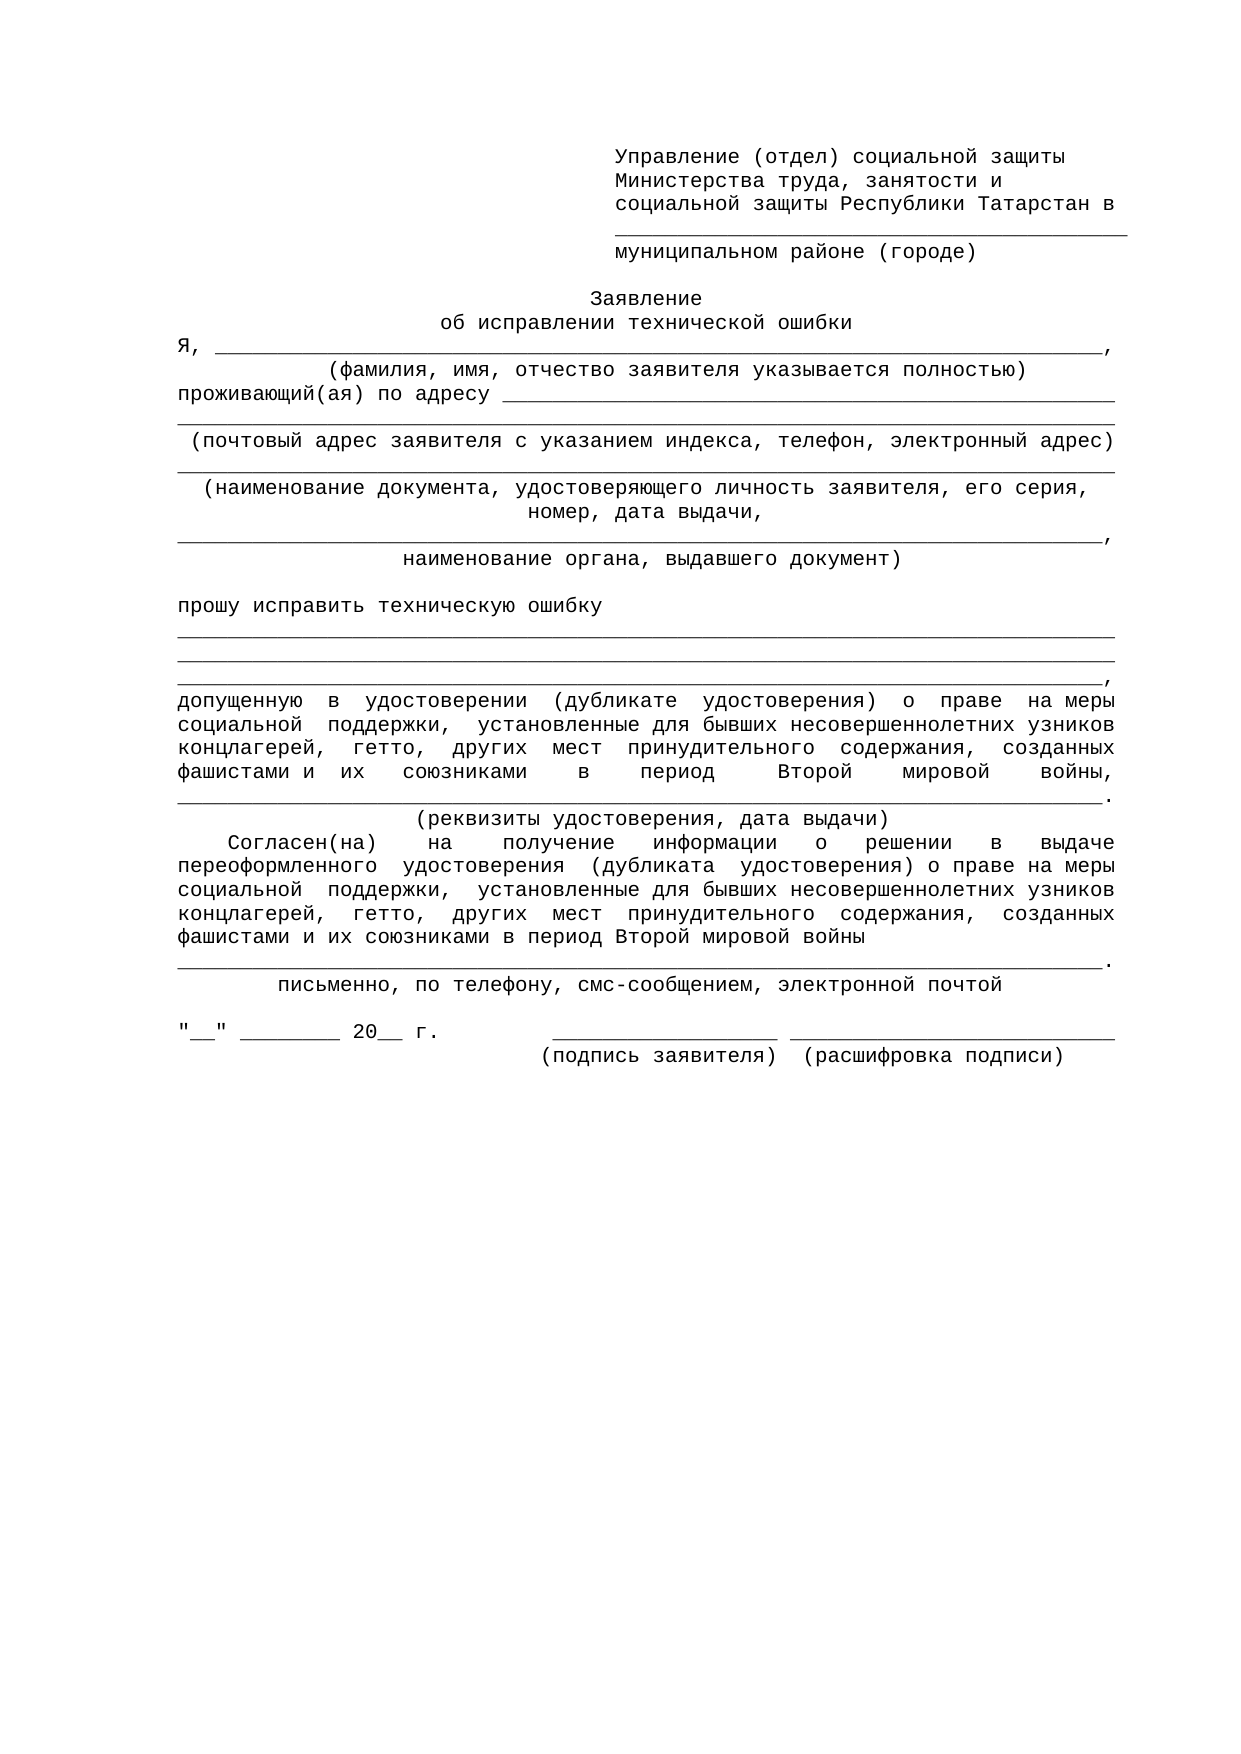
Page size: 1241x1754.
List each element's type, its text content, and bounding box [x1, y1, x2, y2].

text фашистами и их союзниками в период Второй мировой войны, [177, 761, 1152, 784]
text (фамилия, имя, отчество заявителя указывается полностью) [177, 359, 1152, 383]
text ___________________________________________________________________________ [177, 453, 1152, 477]
text (подпись заявителя) (расшифровка подписи) [177, 1045, 1152, 1068]
text __________________________________________________________________________. [177, 784, 1152, 808]
text социальной поддержки, установленные для бывших несовершеннолетних узников [177, 879, 1152, 903]
text проживающий(ая) по адресу _________________________________________________ [177, 383, 1152, 406]
text фашистами и их союзниками в период Второй мировой войны [177, 926, 1152, 950]
text Заявление [177, 288, 1152, 312]
text Министерства труда, занятости и [177, 170, 1152, 193]
text __________________________________________________________________________. [177, 950, 1152, 974]
text Согласен(на) на получение информации о решении в выдаче [177, 832, 1152, 856]
text __________________________________________________________________________, [177, 666, 1152, 690]
text социальной защиты Республики Татарстан в [177, 193, 1152, 217]
text наименование органа, выдавшего документ) [177, 548, 1152, 572]
text (наименование документа, удостоверяющего личность заявителя, его серия, [177, 477, 1152, 501]
text об исправлении технической ошибки [177, 312, 1152, 335]
text муниципальном районе (городе) [177, 241, 1152, 264]
text Управление (отдел) социальной защиты [177, 146, 1152, 170]
text __________________________________________________________________________, [177, 524, 1152, 548]
text допущенную в удостоверении (дубликате удостоверения) о праве на меры [177, 690, 1152, 714]
text "__" ________ 20__ г. __________________ __________________________ [177, 1021, 1152, 1045]
text переоформленного удостоверения (дубликата удостоверения) о праве на меры [177, 856, 1152, 879]
text номер, дата выдачи, [177, 501, 1152, 524]
text ___________________________________________________________________________ [177, 643, 1152, 666]
text _________________________________________ [177, 217, 1152, 241]
text письменно, по телефону, смс-сообщением, электронной почтой [177, 974, 1152, 997]
text (почтовый адрес заявителя с указанием индекса, телефон, электронный адрес) [177, 430, 1152, 453]
text социальной поддержки, установленные для бывших несовершеннолетних узников [177, 714, 1152, 737]
text Я, _______________________________________________________________________, [177, 335, 1152, 359]
text ___________________________________________________________________________ [177, 619, 1152, 643]
text прошу исправить техническую ошибку [177, 595, 1152, 619]
text ___________________________________________________________________________ [177, 406, 1152, 430]
text концлагерей, гетто, других мест принудительного содержания, созданных [177, 903, 1152, 926]
text концлагерей, гетто, других мест принудительного содержания, созданных [177, 737, 1152, 761]
text (реквизиты удостоверения, дата выдачи) [177, 808, 1152, 832]
